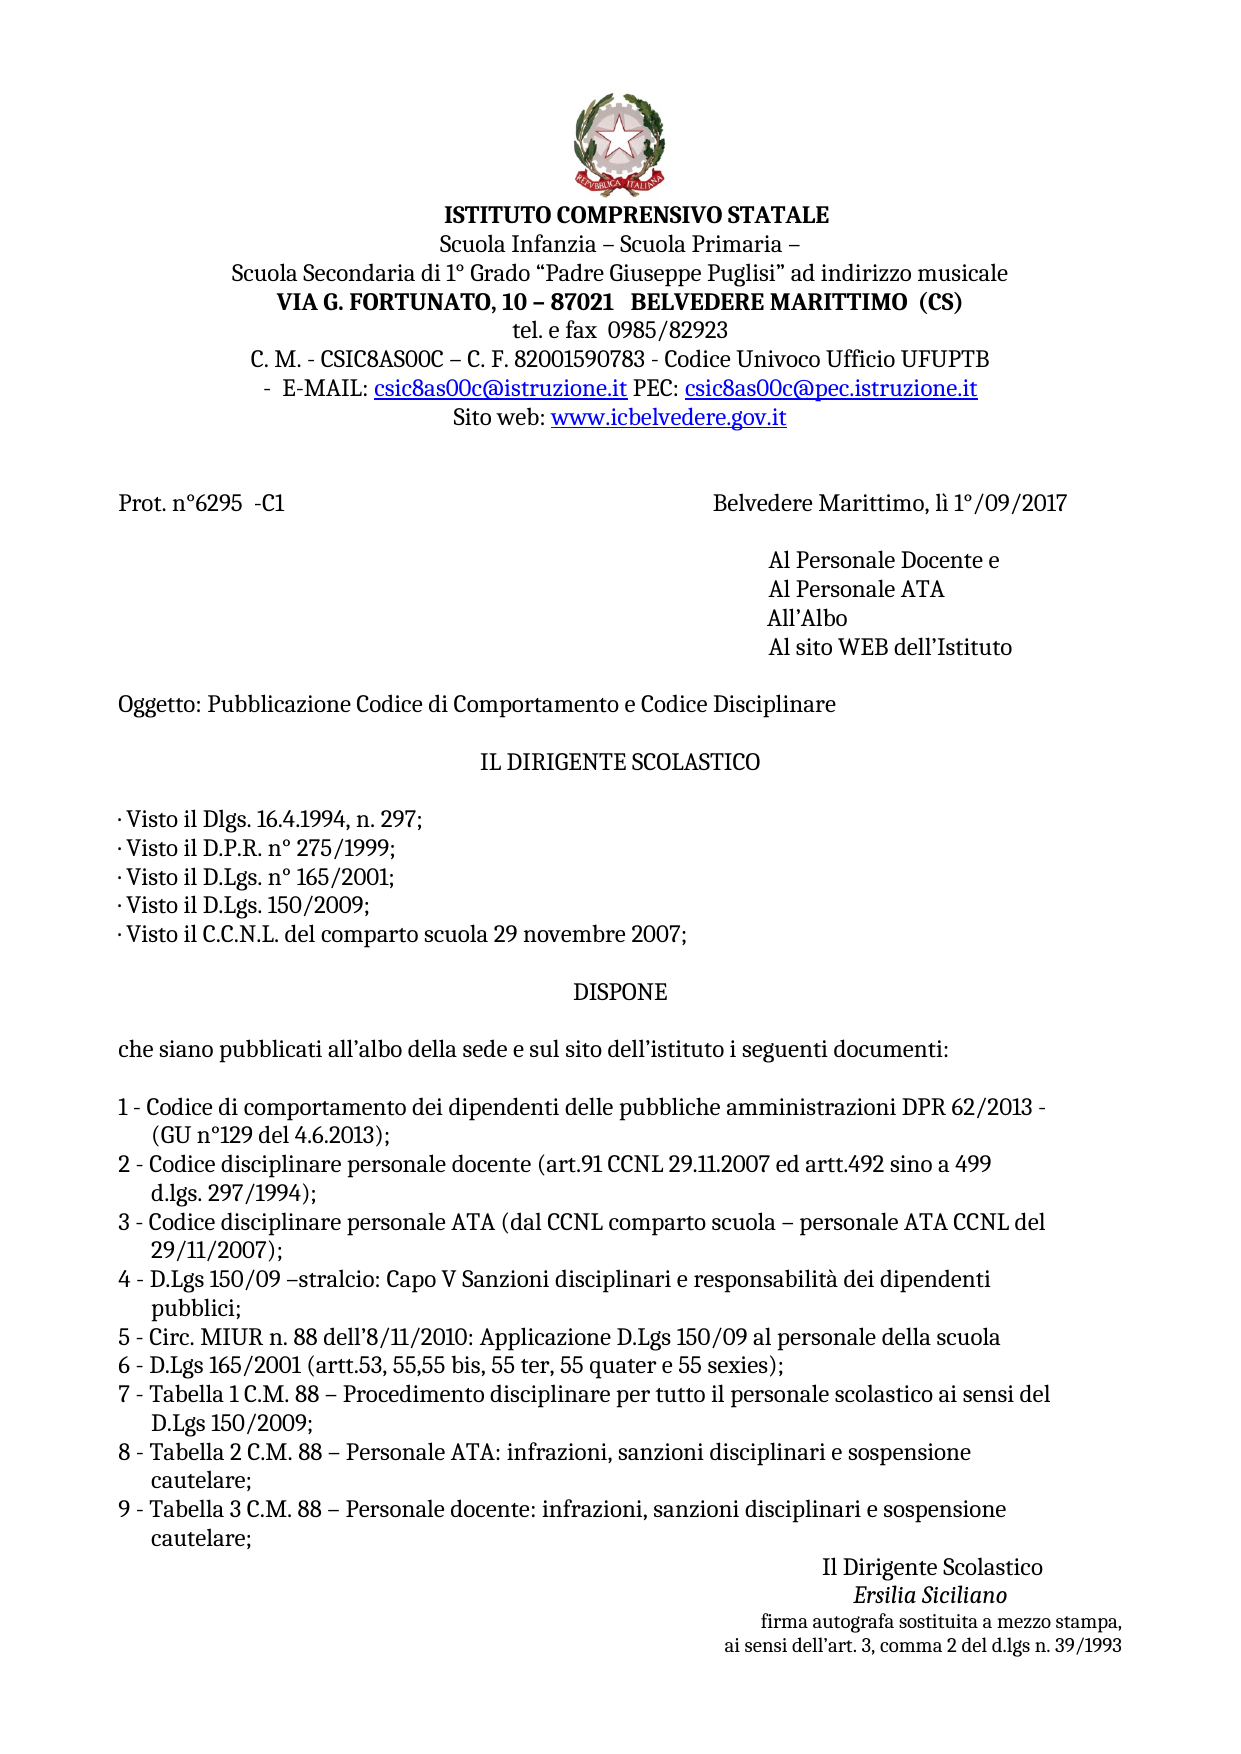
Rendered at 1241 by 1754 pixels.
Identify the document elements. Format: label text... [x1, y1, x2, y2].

text tel. e fax 0985/82923 [118, 316, 1122, 345]
text Sito web: www.icbelvedere.gov.it [118, 402, 1122, 431]
text Scuola Infanzia – Scuola Primaria – [118, 230, 1122, 259]
text · Visto il D.Lgs. 150/2009; [118, 891, 1122, 920]
text Oggetto: Pubblicazione Codice di Comportamento e Codice Disciplinare [118, 690, 1122, 719]
text 4 - D.Lgs 150/09 –stralcio: Capo V Sanzioni disciplinari e responsabilità dei dipendenti [118, 1265, 1122, 1294]
text 3 - Codice disciplinare personale ATA (dal CCNL comparto scuola – personale ATA CCNL del [118, 1207, 1122, 1236]
text 6 - D.Lgs 165/2001 (artt.53, 55,55 bis, 55 ter, 55 quater e 55 sexies); [118, 1351, 1122, 1380]
text d.lgs. 297/1994); [118, 1179, 1122, 1207]
text Al Personale ATA [118, 575, 1122, 604]
text - E-MAIL: csic8as00c@istruzione.it PEC: csic8as00c@pec.istruzione.it [118, 374, 1122, 402]
text 1 - Codice di comportamento dei dipendenti delle pubbliche amministrazioni DPR 62/2013 - [118, 1092, 1122, 1121]
text ISTITUTO COMPRENSIVO STATALE [118, 201, 1122, 230]
text pubblici; [118, 1294, 1122, 1322]
text cautelare; [118, 1524, 1122, 1552]
text 9 - Tabella 3 C.M. 88 – Personale docente: infrazioni, sanzioni disciplinari e sospensione [118, 1495, 1122, 1524]
text 8 - Tabella 2 C.M. 88 – Personale ATA: infrazioni, sanzioni disciplinari e sospensione [118, 1437, 1122, 1466]
text · Visto il D.Lgs. n° 165/2001; [118, 862, 1122, 891]
text C. M. - CSIC8AS00C – C. F. 82001590783 - Codice Univoco Ufficio UFUPTB [118, 345, 1122, 374]
text Scuola Secondaria di 1° Grado “Padre Giuseppe Puglisi” ad indirizzo musicale [118, 259, 1122, 287]
text Al sito WEB dell’Istituto [708, 632, 1122, 661]
text DISPONE [118, 977, 1122, 1006]
text che siano pubblicati all’albo della sede e sul sito dell’istituto i seguenti documenti: [118, 1035, 1122, 1064]
text IL DIRIGENTE SCOLASTICO [118, 747, 1122, 776]
text firma autografa sostituita a mezzo stampa, [118, 1610, 1122, 1634]
text VIA G. FORTUNATO, 10 – 87021 BELVEDERE MARITTIMO (CS) [118, 287, 1122, 316]
text · Visto il C.C.N.L. del comparto scuola 29 novembre 2007; [118, 920, 1122, 949]
text D.Lgs 150/2009; [118, 1409, 1122, 1437]
text Prot. n°6295 -C1 Belvedere Marittimo, lì 1°/09/2017 [118, 489, 1122, 517]
text ai sensi dell’art. 3, comma 2 del d.lgs n. 39/1993 [118, 1634, 1122, 1658]
text Ersilia Siciliano [118, 1581, 1122, 1610]
text Al Personale Docente e [118, 546, 1122, 575]
text 5 - Circ. MIUR n. 88 dell’8/11/2010: Applicazione D.Lgs 150/09 al personale della scuola [118, 1322, 1122, 1351]
text 29/11/2007); [118, 1236, 1122, 1265]
text Il Dirigente Scolastico [118, 1552, 1122, 1581]
picture [570, 88, 670, 202]
text (GU n°129 del 4.6.2013); [118, 1121, 1122, 1150]
text All’Albo [118, 604, 1122, 632]
text 2 - Codice disciplinare personale docente (art.91 CCNL 29.11.2007 ed artt.492 sino a 499 [118, 1150, 1122, 1179]
text · Visto il D.P.R. n° 275/1999; [118, 834, 1122, 862]
text cautelare; [118, 1466, 1122, 1495]
text · Visto il Dlgs. 16.4.1994, n. 297; [118, 805, 1122, 834]
text 7 - Tabella 1 C.M. 88 – Procedimento disciplinare per tutto il personale scolastico ai sensi del [118, 1380, 1122, 1409]
